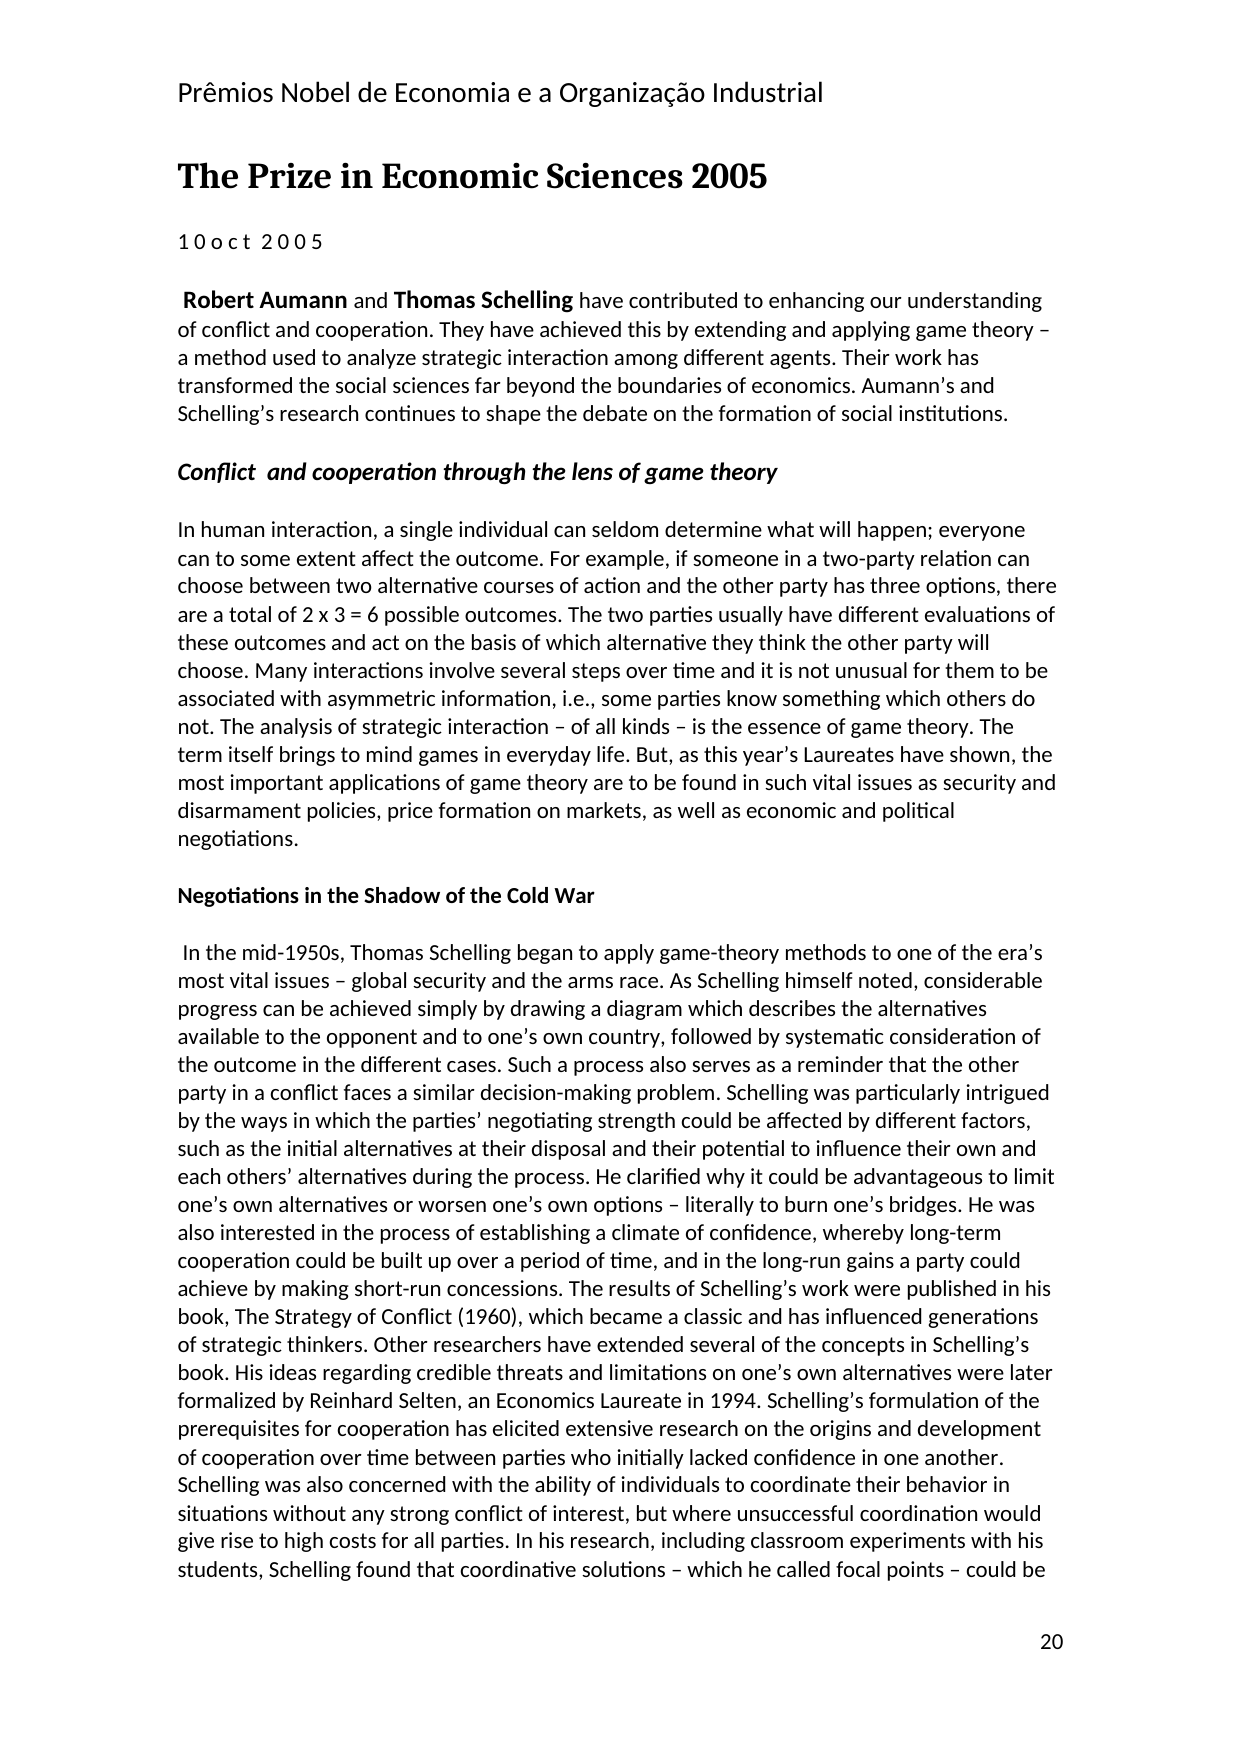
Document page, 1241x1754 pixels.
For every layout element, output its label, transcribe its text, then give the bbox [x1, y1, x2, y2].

text 1 0 o c t 2 0 0 5 [177, 227, 1063, 255]
text Negotiations in the Shadow of the Cold War [177, 881, 1063, 909]
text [177, 938, 1063, 1583]
text Robert Aumann and Thomas Schelling have contributed to enhancing our understanding of conflict and cooperation. They have achieved this by extending and applying game theory – a method used to analyze strategic interaction among different agents. Their work has transformed the social sciences far beyond the boundaries of economics. Aumann’s and Schelling’s research continues to shape the debate on the formation of social institutions. [177, 284, 1063, 427]
text In human interaction, a single individual can seldom determine what will happen; everyone can to some extent affect the outcome. For example, if someone in a two-party relation can choose between two alternative courses of action and the other party has three options, there are a total of 2 x 3 = 6 possible outcomes. The two parties usually have different evaluations of these outcomes and act on the basis of which alternative they think the other party will choose. Many interactions involve several steps over time and it is not unusual for them to be associated with asymmetric information, i.e., some parties know something which others do not. The analysis of strategic interaction – of all kinds – is the essence of game theory. The term itself brings to mind games in everyday life. But, as this year’s Laureates have shown, the most important applications of game theory are to be found in such vital issues as security and disarmament policies, price formation on markets, as well as economic and political negotiations. [177, 516, 1063, 852]
subtitle The Prize in Economic Sciences 2005 [177, 156, 1063, 198]
text Conflict and cooperation through the lens of game theory [177, 456, 1063, 486]
